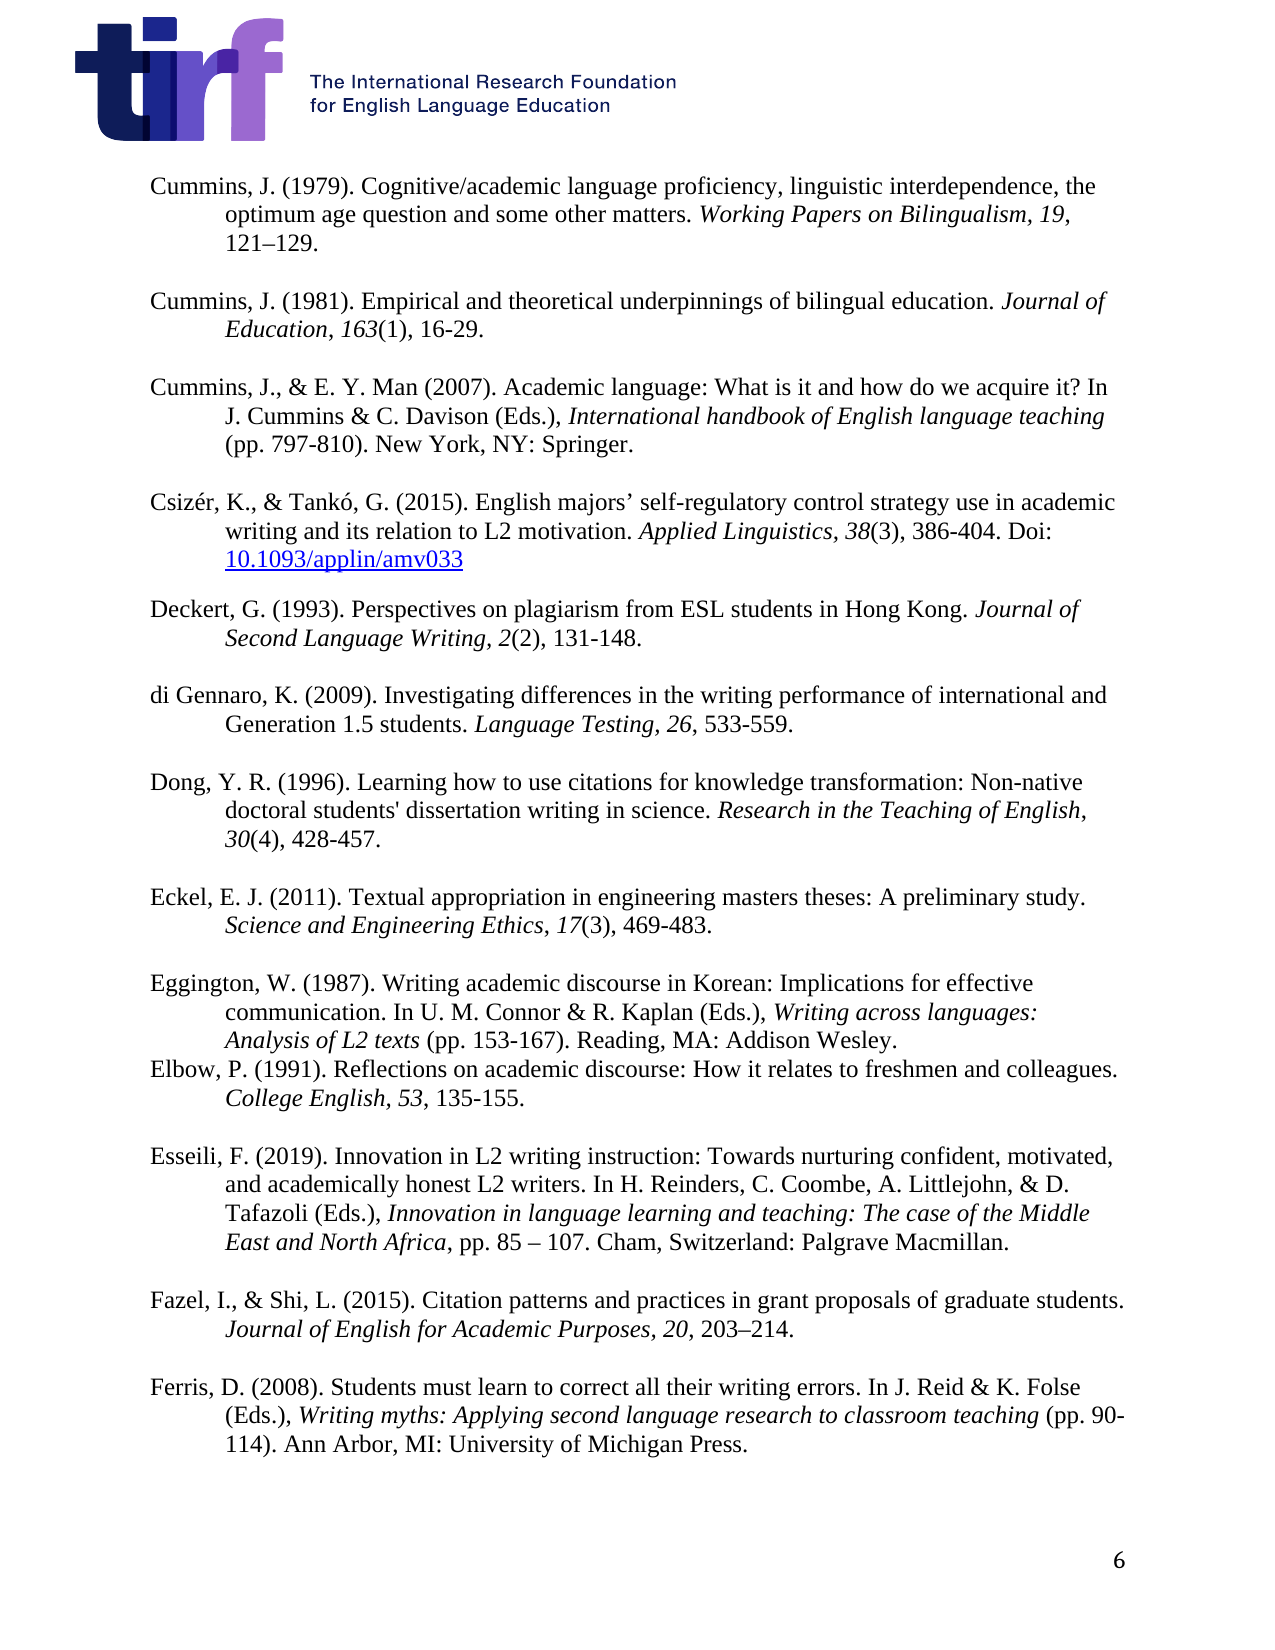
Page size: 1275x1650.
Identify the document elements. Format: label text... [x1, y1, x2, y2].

text Eggington, W. (1987). Writing academic discourse in Korean: Implications for effective communication. In U. M. Connor & R. Kaplan (Eds.), Writing across languages: Analysis of L2 texts (pp. 153-167). Reading, MA: Addison Wesley. [150, 968, 1125, 1054]
text Cummins, J. (1979). Cognitive/academic language proficiency, linguistic interdependence, the optimum age question and some other matters. Working Papers on Bilingualism, 19, 121–129. [150, 171, 1125, 257]
text Fazel, I., & Shi, L. (2015). Citation patterns and practices in grant proposals of graduate students. Journal of English for Academic Purposes, 20, 203–214. [150, 1285, 1125, 1342]
text Ferris, D. (2008). Students must learn to correct all their writing errors. In J. Reid & K. Folse (Eds.), Writing myths: Applying second language research to classroom teaching (pp. 90-114). Ann Arbor, MI: University of Michigan Press. [150, 1372, 1125, 1458]
text Dong, Y. R. (1996). Learning how to use citations for knowledge transformation: Non-native doctoral students' dissertation writing in science. Research in the Teaching of English, 30(4), 428-457. [150, 767, 1125, 853]
text Deckert, G. (1993). Perspectives on plagiarism from ESL students in Hong Kong. Journal of Second Language Writing, 2(2), 131-148. [150, 594, 1125, 652]
text Cummins, J., & E. Y. Man (2007). Academic language: What is it and how do we acquire it? In J. Cummins & C. Davison (Eds.), International handbook of English language teaching (pp. 797-810). New York, NY: Springer. [150, 372, 1125, 458]
text Cummins, J. (1981). Empirical and theoretical underpinnings of bilingual education. Journal of Education, 163(1), 16-29. [150, 286, 1125, 343]
text Esseili, F. (2019). Innovation in L2 writing instruction: Towards nurturing confident, motivated, and academically honest L2 writers. In H. Reinders, C. Coombe, A. Littlejohn, & D. Tafazoli (Eds.), Innovation in language learning and teaching: The case of the Middle East and North Africa, pp. 85 – 107. Cham, Switzerland: Palgrave Macmillan. [150, 1141, 1125, 1256]
text Eckel, E. J. (2011). Textual appropriation in engineering masters theses: A preliminary study. Science and Engineering Ethics, 17(3), 469-483. [150, 882, 1125, 939]
text Elbow, P. (1991). Reflections on academic discourse: How it relates to freshmen and colleagues. College English, 53, 135-155. [150, 1054, 1125, 1112]
list Csizér, K., & Tankó, G. (2015). English majors’ self-regulatory control strategy use in academic writing and its relation to L2 motivation. Applied Linguistics, 38(3), 386-404. Doi: 10.1093/applin/amv033 [150, 487, 1125, 573]
picture [75, 17, 683, 141]
text di Gennaro, K. (2009). Investigating differences in the writing performance of international and Generation 1.5 students. Language Testing, 26, 533-559. [150, 680, 1125, 738]
